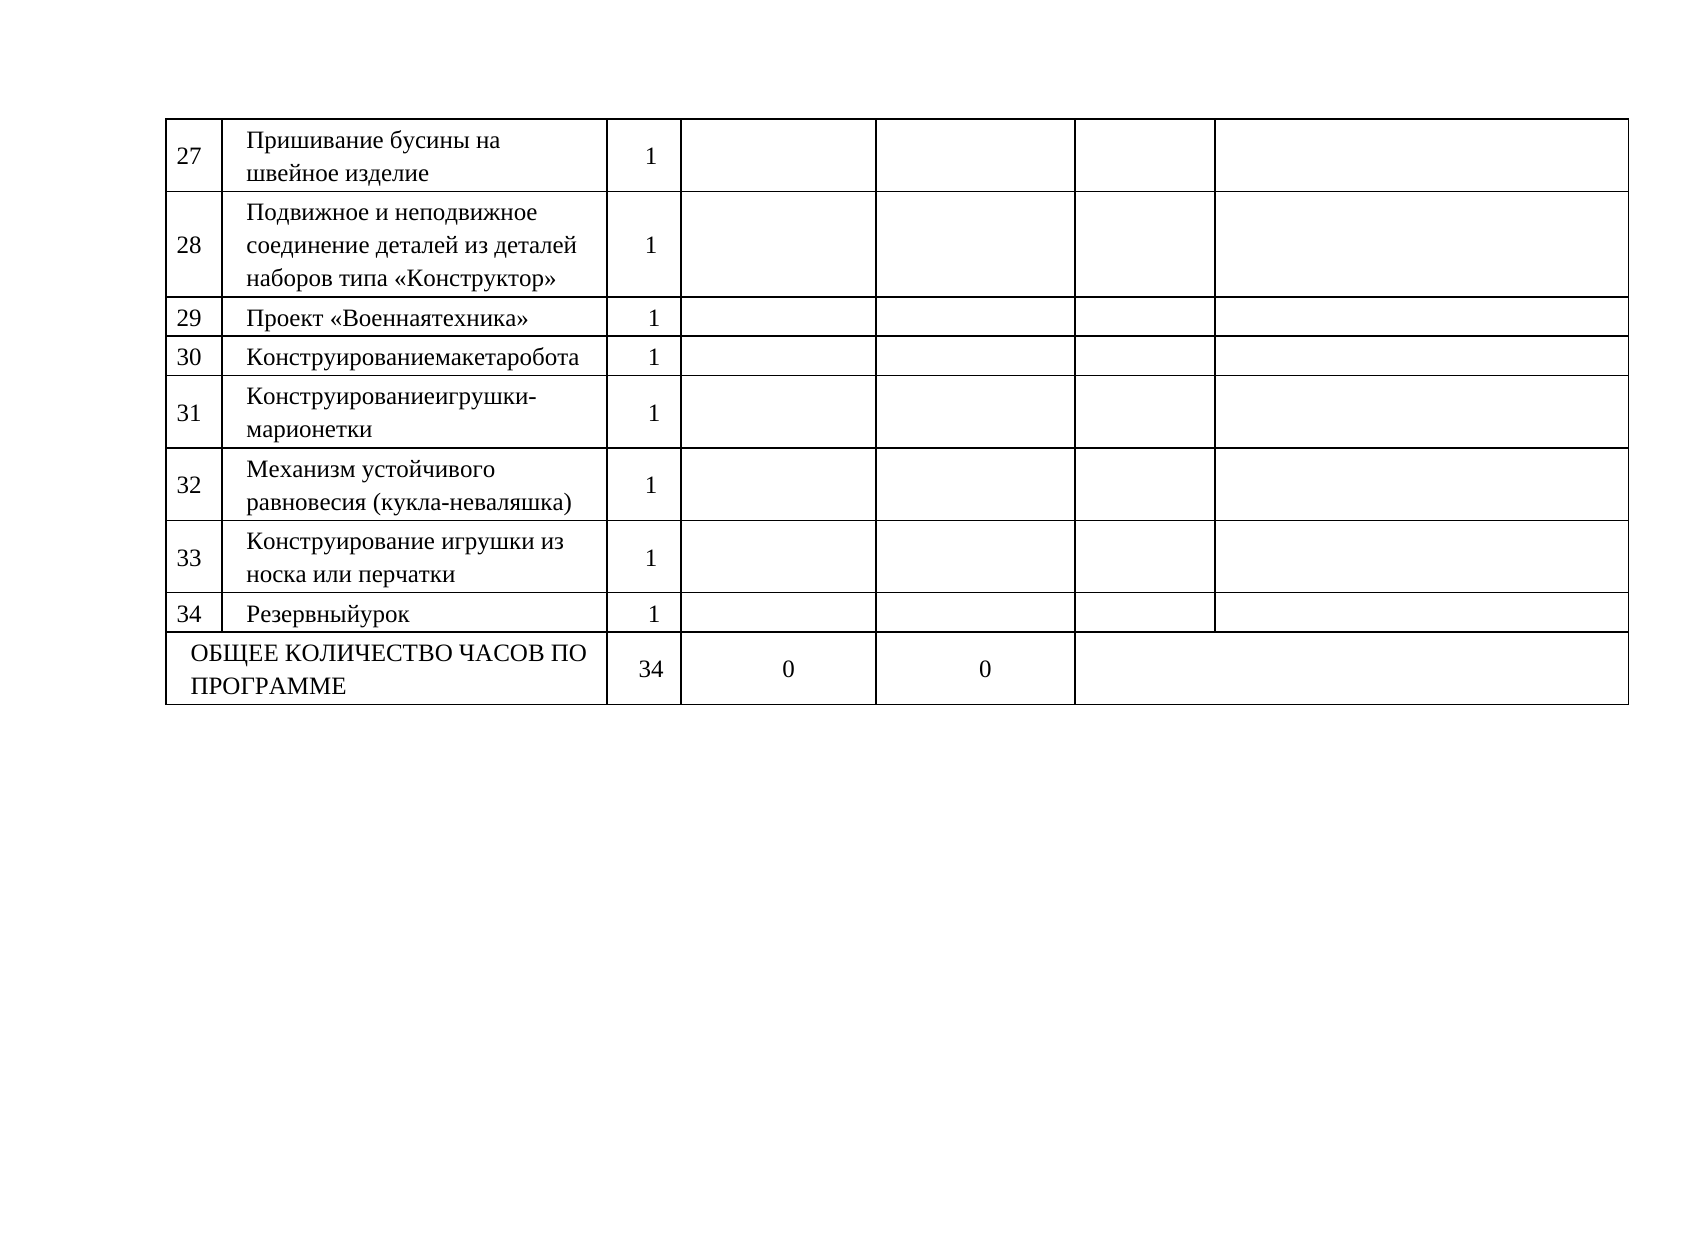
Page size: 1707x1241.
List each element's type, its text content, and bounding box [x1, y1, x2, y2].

table_cell 1 [608, 449, 680, 519]
table_cell ОБЩЕЕ КОЛИЧЕСТВО ЧАСОВ ПО ПРОГРАММЕ [167, 633, 606, 704]
table_cell [877, 593, 1074, 631]
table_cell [223, 120, 606, 191]
table_cell 31 [167, 376, 221, 447]
table_cell [1076, 120, 1214, 191]
table_cell 1 [608, 298, 680, 335]
table_cell 29 [167, 298, 221, 335]
table_cell [1216, 521, 1628, 592]
table_cell 0 [682, 633, 875, 704]
table_cell [877, 298, 1074, 335]
table_cell 1 [608, 120, 680, 191]
table_cell [1076, 298, 1214, 335]
table_cell Конструированиемакетаробота [223, 337, 606, 375]
table_cell 1 [608, 521, 680, 592]
table_cell Проект «Военнаятехника» [223, 298, 606, 335]
table_cell [1076, 633, 1628, 704]
table_cell Подвижное и неподвижное соединение деталей из деталей наборов типа «Конструктор» [223, 192, 606, 296]
table_cell [682, 593, 875, 631]
table_cell Конструирование игрушки из носка или перчатки [223, 521, 606, 592]
table_cell 1 [608, 192, 680, 296]
table_cell 1 [608, 593, 680, 631]
table_cell 28 [167, 192, 221, 296]
table_cell [1216, 298, 1628, 335]
table_cell [682, 120, 875, 191]
table_cell [1216, 120, 1628, 191]
table_cell 0 [877, 633, 1074, 704]
table_cell Механизм устойчивого равновесия (кукла-неваляшка) [223, 449, 606, 519]
table_cell [877, 449, 1074, 519]
table_cell [1076, 593, 1214, 631]
table_cell [682, 192, 875, 296]
table_cell Конструированиеигрушки-марионетки [223, 376, 606, 447]
table_cell Резервныйурок [223, 593, 606, 631]
table_cell 34 [608, 633, 680, 704]
table_cell [877, 120, 1074, 191]
table_cell 1 [608, 337, 680, 375]
table_cell 30 [167, 337, 221, 375]
table_cell [877, 521, 1074, 592]
table_cell [682, 449, 875, 519]
table_cell [1076, 521, 1214, 592]
table_cell [1076, 449, 1214, 519]
table_cell [1216, 192, 1628, 296]
table_cell [1216, 449, 1628, 519]
table_cell [1216, 337, 1628, 375]
table_cell [682, 376, 875, 447]
table_cell 32 [167, 449, 221, 519]
table_cell [1076, 337, 1214, 375]
table_cell 27 [167, 120, 221, 191]
table_cell [877, 192, 1074, 296]
table_cell 1 [608, 376, 680, 447]
table_cell [1076, 192, 1214, 296]
table_cell 34 [167, 593, 221, 631]
table_cell 33 [167, 521, 221, 592]
table_cell [682, 521, 875, 592]
table_cell [682, 298, 875, 335]
table_cell [1216, 593, 1628, 631]
table_cell [877, 337, 1074, 375]
table_cell [1216, 376, 1628, 447]
table_cell [1076, 376, 1214, 447]
table_cell [877, 376, 1074, 447]
table_cell [682, 337, 875, 375]
